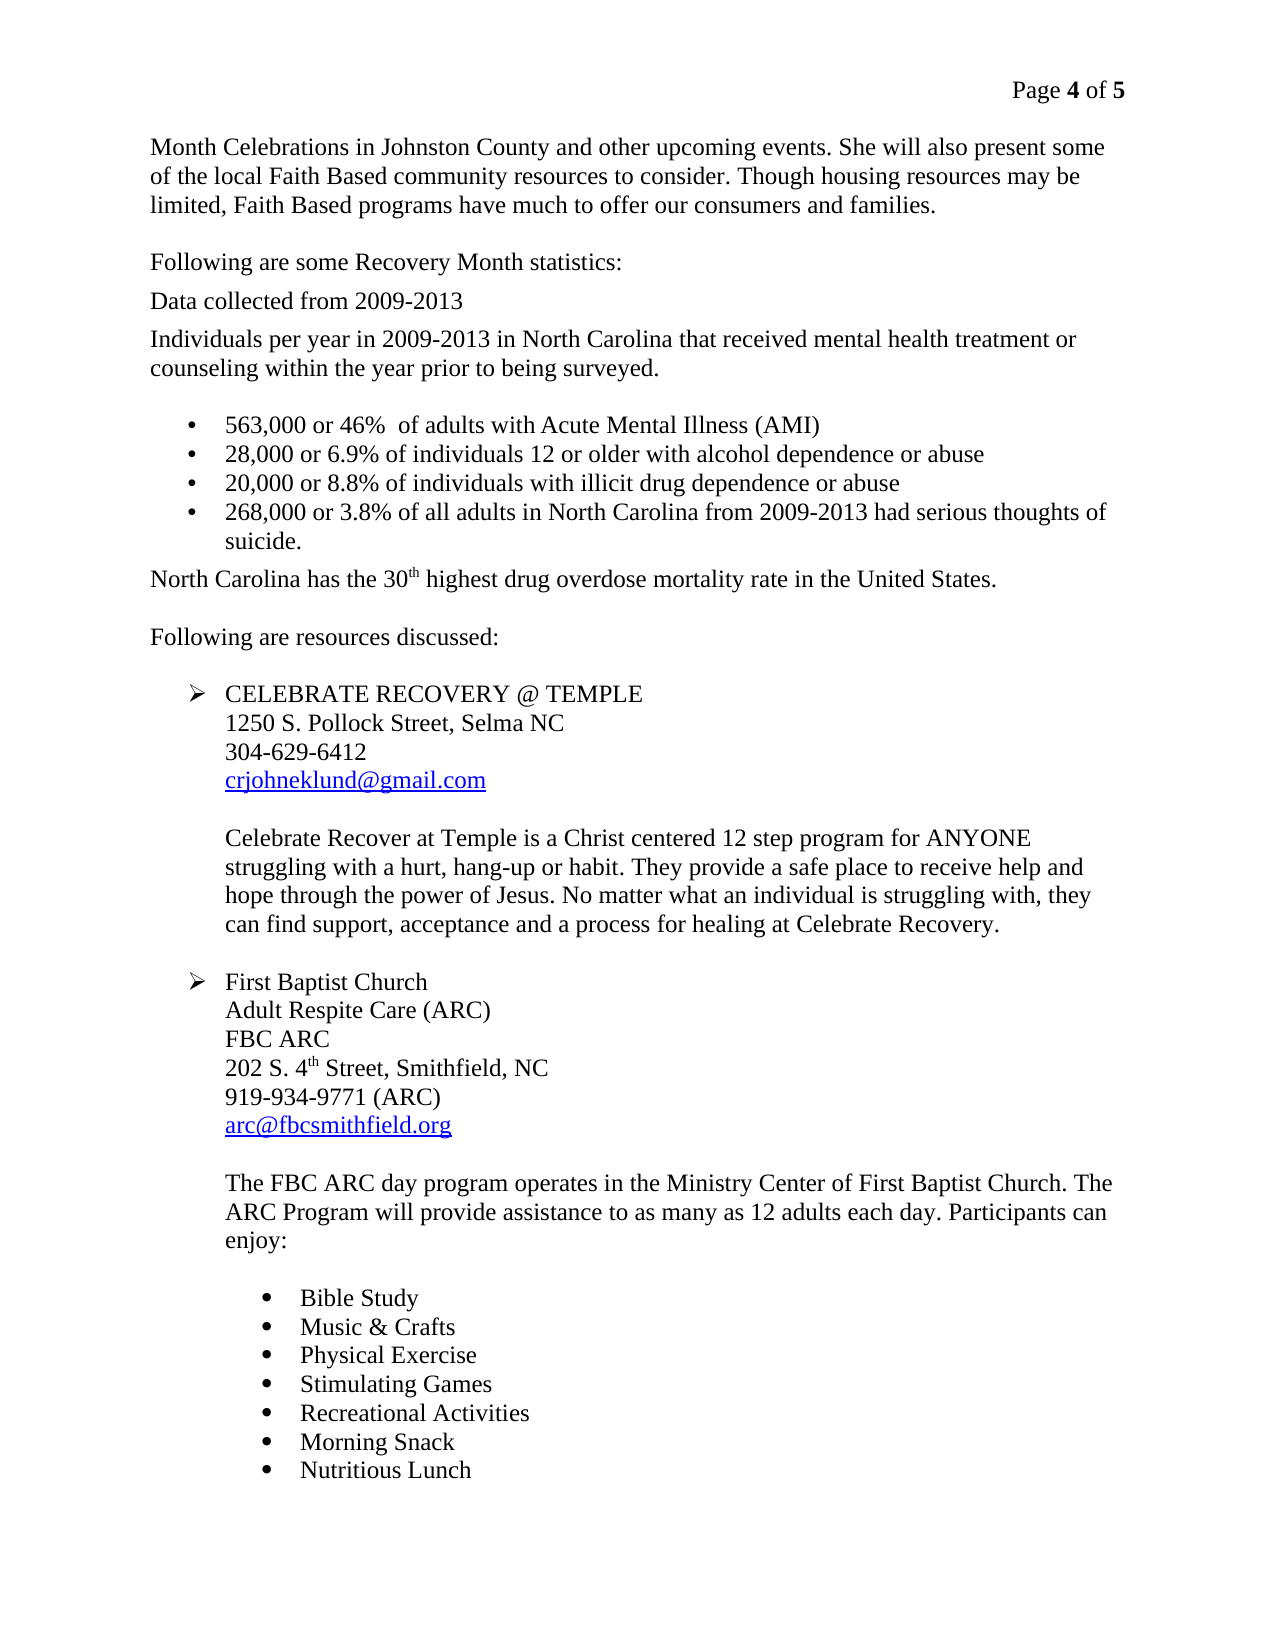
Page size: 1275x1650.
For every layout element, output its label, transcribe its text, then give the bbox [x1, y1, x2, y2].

list Bible Study [262, 1283, 1125, 1312]
text Celebrate Recover at Temple is a Christ centered 12 step program for ANYONE struggling with a hurt, hang-up or habit. They provide a safe place to receive help and hope through the power of Jesus. No matter what an individual is struggling with, they can find support, acceptance and a process for healing at Celebrate Recovery. [225, 823, 1125, 938]
list Physical Exercise [262, 1340, 1125, 1369]
list CELEBRATE RECOVERY @ TEMPLE [187, 679, 1125, 708]
list Stimulating Games [262, 1369, 1125, 1398]
text Adult Respite Care (ARC) [225, 995, 1125, 1024]
list Music & Crafts [262, 1312, 1125, 1340]
list Nutritious Lunch [262, 1455, 1125, 1484]
text Following are resources discussed: [150, 622, 1125, 650]
list 268,000 or 3.8% of all adults in North Carolina from 2009-2013 had serious thoughts of suicide. [187, 497, 1125, 554]
list 20,000 or 8.8% of individuals with illicit drug dependence or abuse [187, 468, 1125, 497]
text The FBC ARC day program operates in the Ministry Center of First Baptist Church. The ARC Program will provide assistance to as many as 12 adults each day. Participants can enjoy: [225, 1168, 1125, 1254]
text 304-629-6412 [225, 737, 1125, 765]
text Individuals per year in 2009-2013 in North Carolina that received mental health treatment or counseling within the year prior to being surveyed. [150, 324, 1125, 382]
text Following are some Recovery Month statistics: [150, 247, 1125, 276]
text crjohneklund@gmail.com [225, 765, 1125, 794]
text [150, 132, 1125, 219]
list 563,000 or 46% of adults with Acute Mental Illness (AMI) [187, 410, 1125, 439]
text 1250 S. Pollock Street, Selma NC [225, 708, 1125, 737]
text North Carolina has the 30th highest drug overdose mortality rate in the United States. [150, 564, 1125, 593]
list Recreational Activities [262, 1398, 1125, 1427]
text 919-934-9771 (ARC) [225, 1082, 1125, 1110]
list 28,000 or 6.9% of individuals 12 or older with alcohol dependence or abuse [187, 439, 1125, 468]
text arc@fbcsmithfield.org [225, 1110, 1125, 1139]
list Morning Snack [262, 1427, 1125, 1455]
list First Baptist Church [187, 967, 1125, 995]
text 202 S. 4th Street, Smithfield, NC [225, 1053, 1125, 1082]
text Data collected from 2009-2013 [150, 286, 1125, 314]
text FBC ARC [225, 1024, 1125, 1053]
